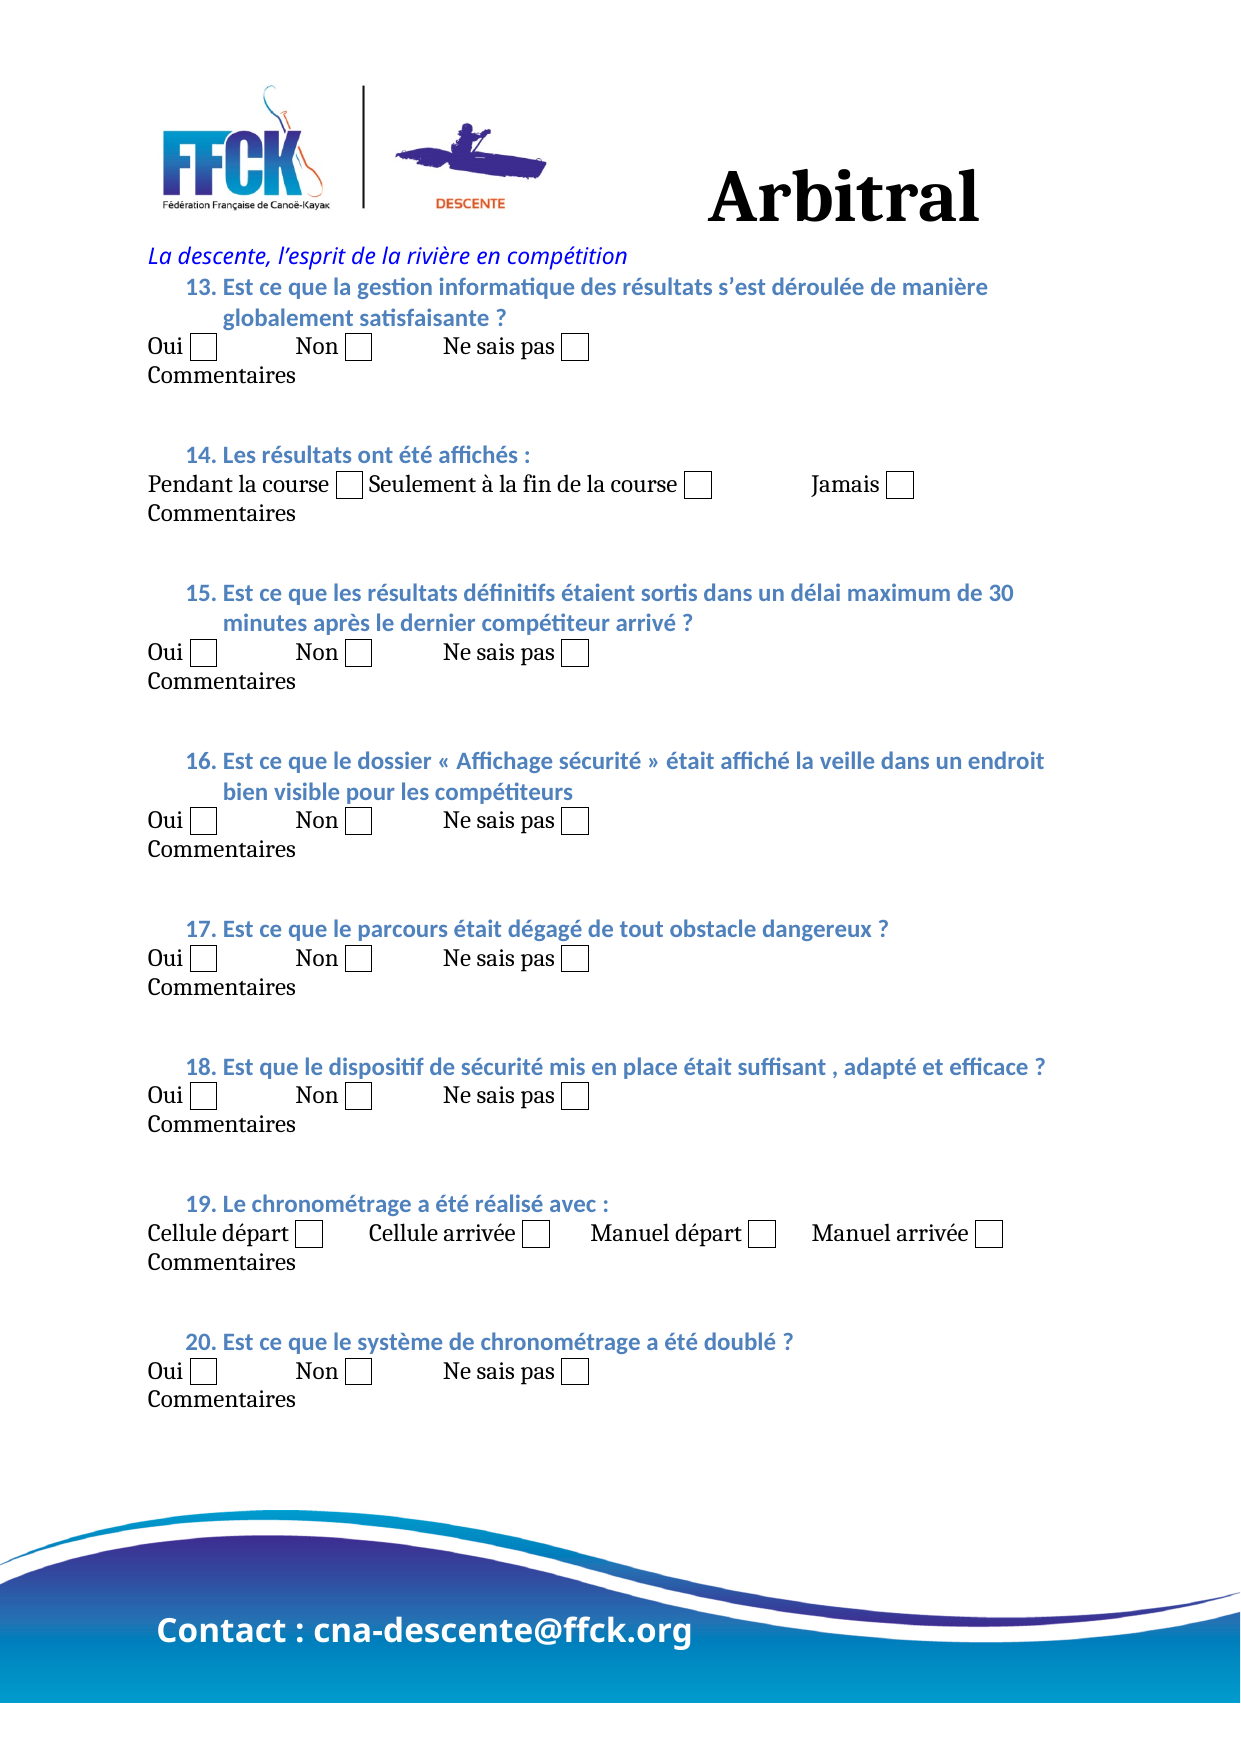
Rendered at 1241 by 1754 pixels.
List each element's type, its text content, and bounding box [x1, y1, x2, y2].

subtitle Est ce que la gestion informatique des résultats s’est déroulée de manière globalement satisfaisante ? [185, 271, 1093, 332]
text Commentaires [148, 361, 1093, 390]
text Oui Non Ne sais pas [148, 806, 1093, 835]
picture [545, 1627, 551, 1635]
text Commentaires [148, 667, 1093, 696]
text Oui Non Ne sais pas [148, 1357, 1093, 1385]
subtitle Est ce que le parcours était dégagé de tout obstacle dangereux ? [185, 913, 1093, 944]
subtitle Est ce que les résultats définitifs étaient sortis dans un délai maximum de 30 minutes après le dernier compétiteur arrivé ? [185, 577, 1093, 638]
text Oui Non Ne sais pas [148, 332, 1093, 361]
text Commentaires [148, 1110, 1093, 1139]
picture [678, 1628, 685, 1635]
picture [147, 73, 562, 222]
picture [643, 1628, 650, 1635]
subtitle Le chronométrage a été réalisé avec : [185, 1188, 1093, 1219]
text Commentaires [148, 835, 1093, 864]
picture [485, 1627, 491, 1635]
subtitle Est ce que le système de chronométrage a été doublé ? [185, 1326, 1093, 1357]
picture [538, 1621, 558, 1635]
text Commentaires [148, 1248, 1093, 1276]
picture [0, 1510, 1241, 1642]
text Pendant la course Seulement à la fin de la course Jamais [148, 470, 1093, 499]
picture [390, 1628, 397, 1635]
text Oui Non Ne sais pas [148, 638, 1093, 667]
text Commentaires [148, 499, 1093, 527]
subtitle Les résultats ont été affichés : [185, 439, 1093, 470]
text Commentaires [148, 972, 1093, 1001]
text Oui Non Ne sais pas [148, 944, 1093, 972]
text Oui Non Ne sais pas [148, 1081, 1093, 1110]
picture [338, 1627, 344, 1635]
text Commentaires [148, 1385, 1093, 1414]
subtitle Est que le dispositif de sécurité mis en place était suffisant , adapté et efficace ? [185, 1051, 1093, 1081]
picture [206, 1627, 212, 1635]
subtitle Est ce que le dossier « Affichage sécurité » était affiché la veille dans un endroit bien visible pour les compétiteurs [185, 745, 1093, 806]
text Cellule départ Cellule arrivée Manuel départ Manuel arrivée [148, 1219, 1093, 1248]
picture [184, 1628, 191, 1635]
